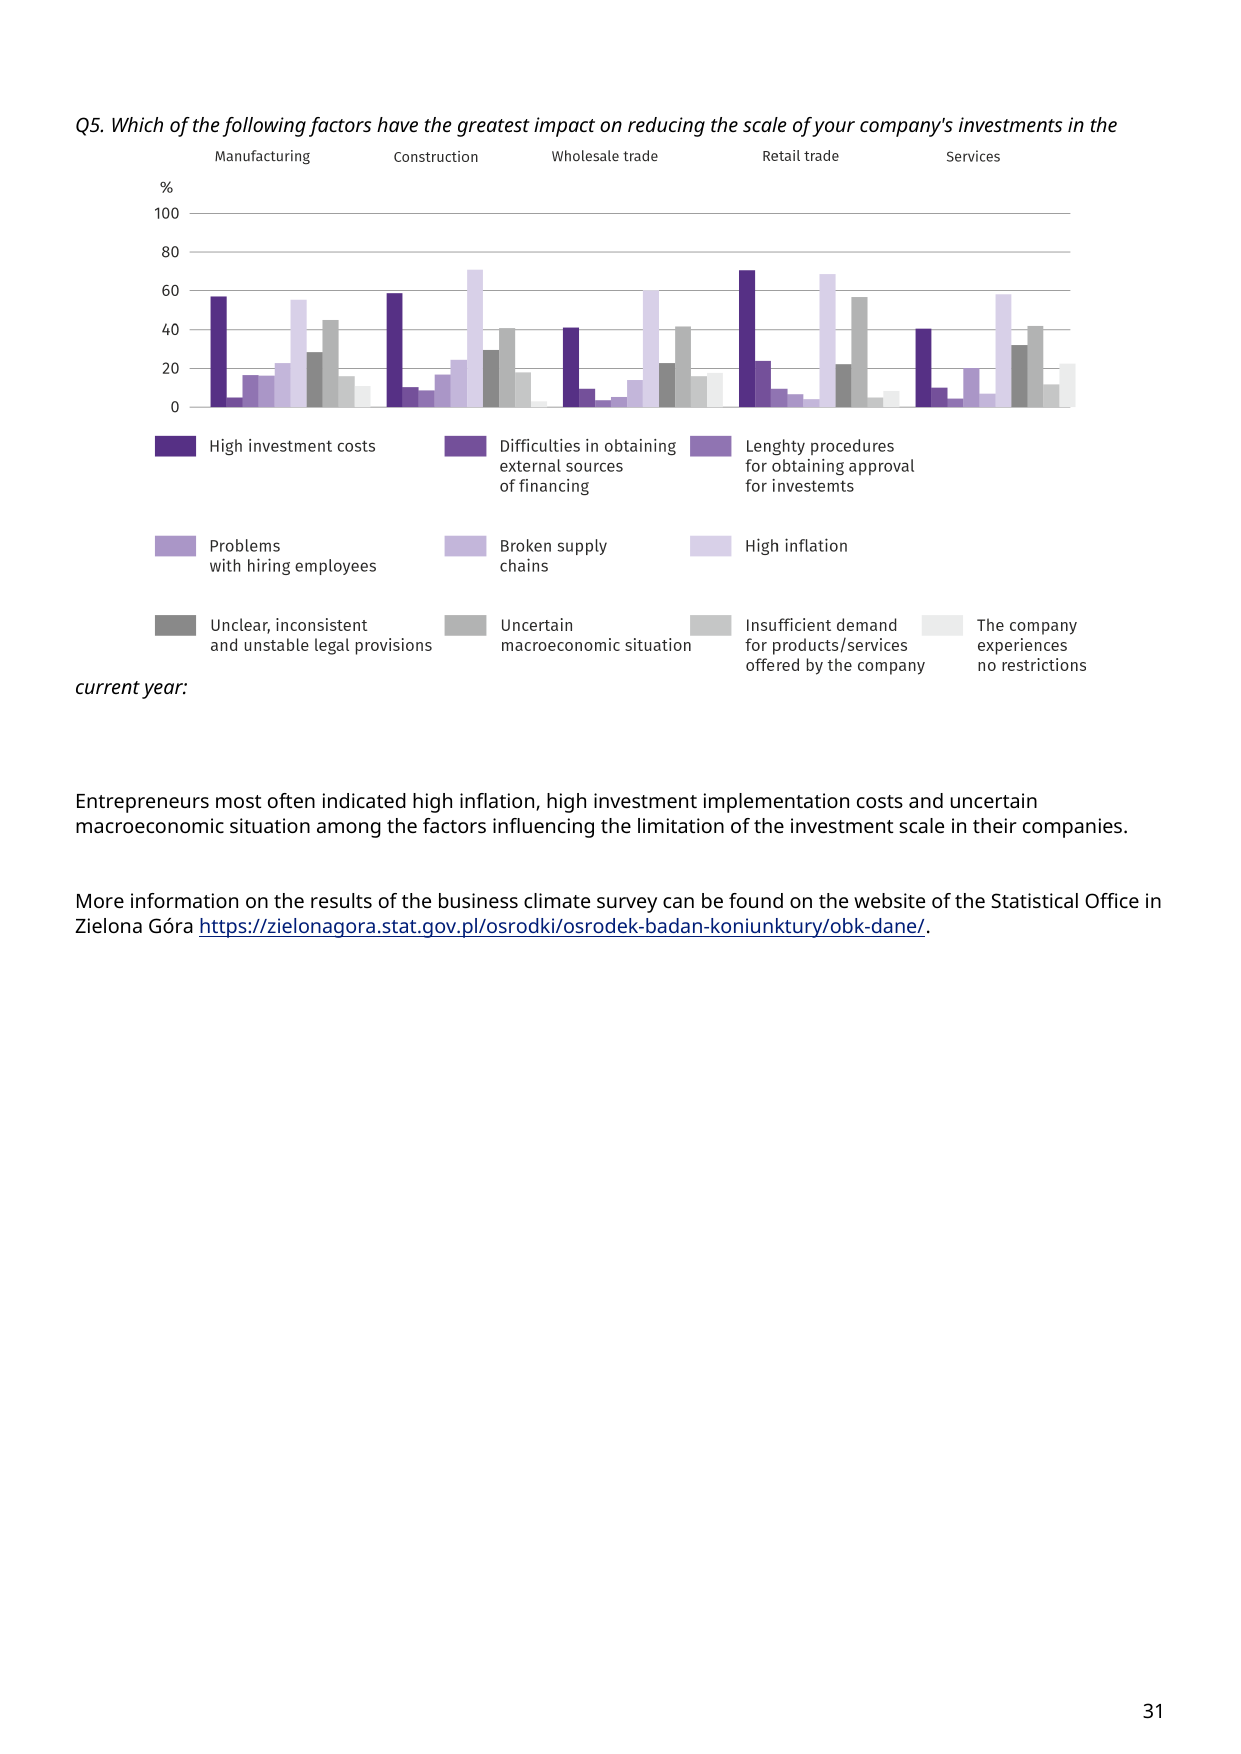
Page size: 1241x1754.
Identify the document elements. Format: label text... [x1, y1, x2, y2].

text Entrepreneurs most often indicated high inflation, high investment implementation costs and uncertain macroeconomic situation among the factors influencing the limitation of the investment scale in their companies. [75, 789, 1165, 839]
text More information on the results of the business climate survey can be found on the website of the Statistical Office in Zielona Góra https://zielonagora.stat.gov.pl/osrodki/osrodek-badan-koniunktury/obk-dane/. [75, 889, 1165, 939]
picture [154, 150, 1087, 675]
